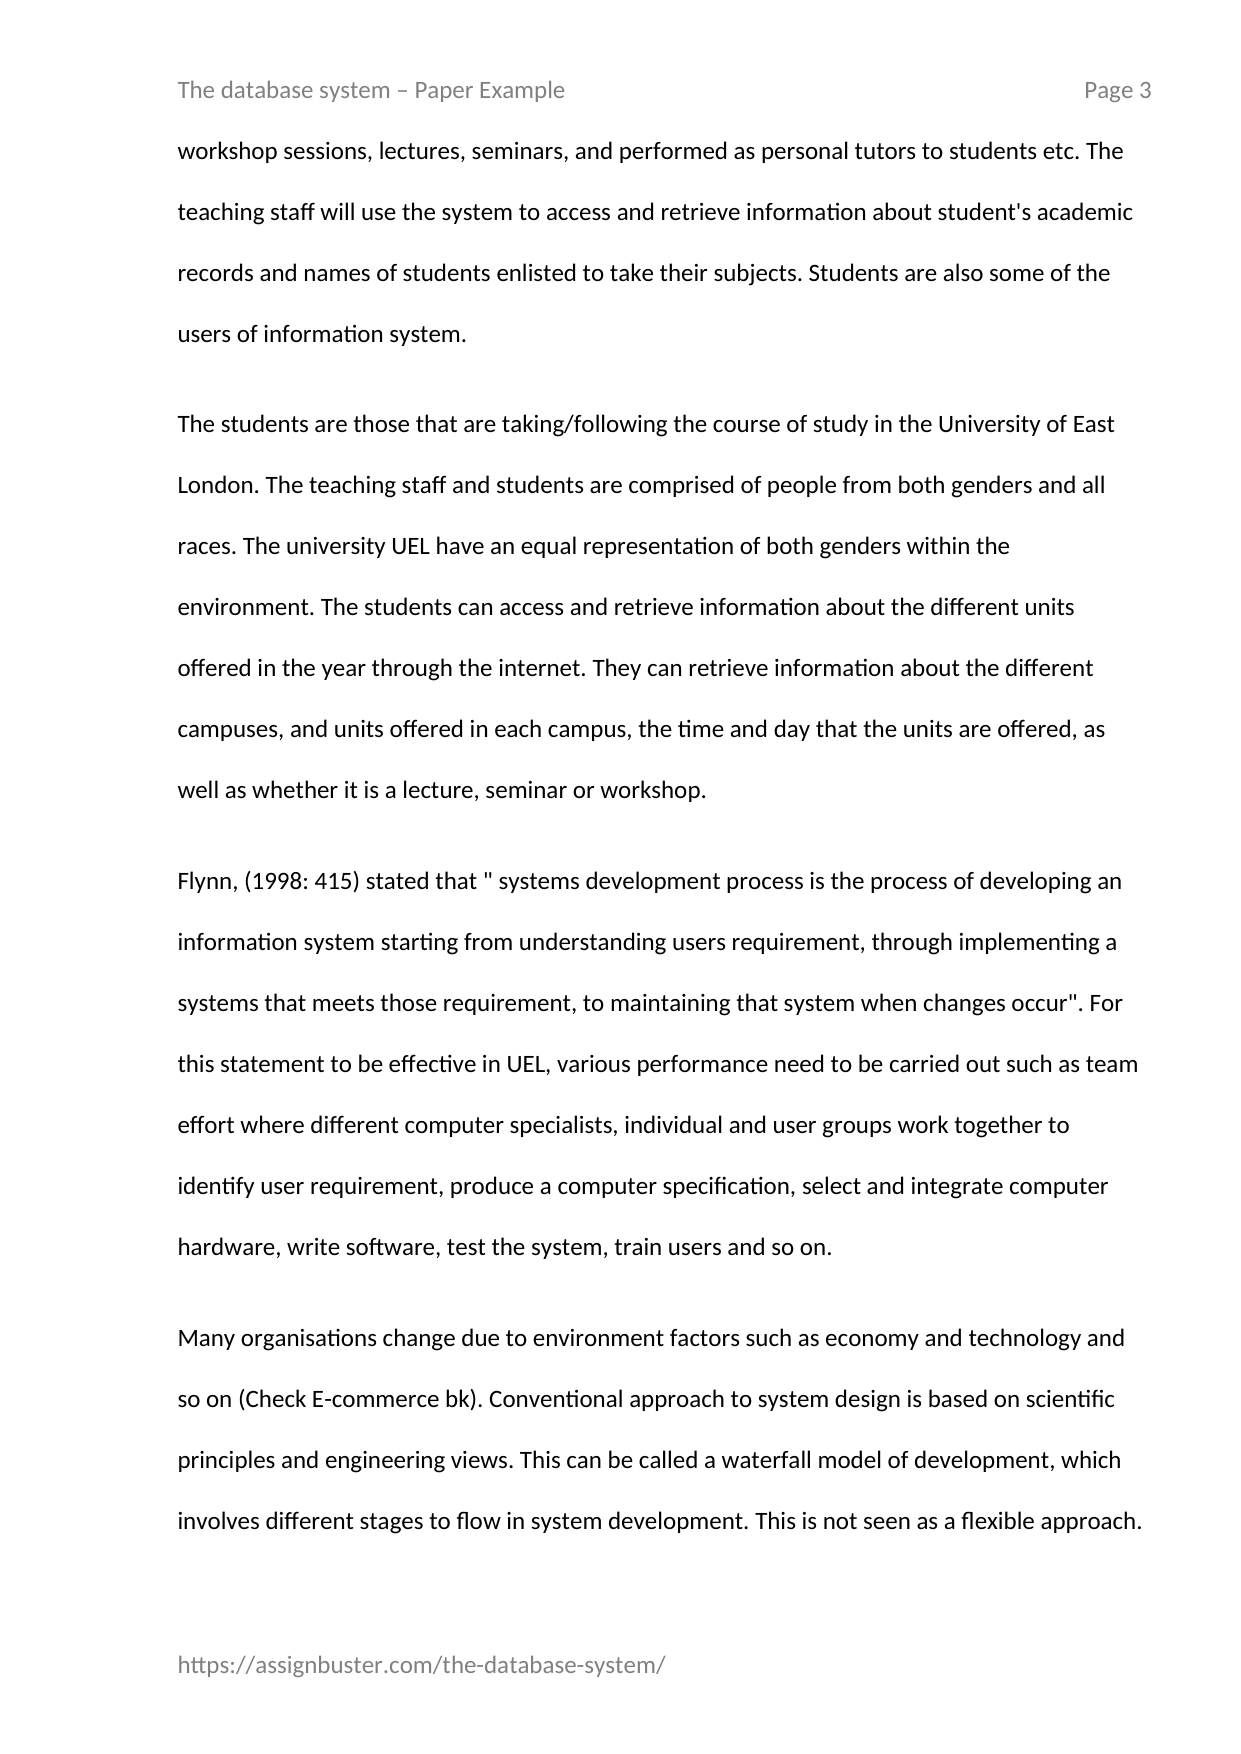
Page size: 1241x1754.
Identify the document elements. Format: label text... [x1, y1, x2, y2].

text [177, 1322, 1152, 1536]
text Flynn, (1998: 415) stated that " systems development process is the process of developing an information system starting from understanding users requirement, through implementing a systems that meets those requirement, to maintaining that system when changes occur". For this statement to be effective in UEL, various performance need to be carried out such as team effort where different computer specialists, individual and user groups work together to identify user requirement, produce a computer specification, select and integrate computer hardware, write software, test the system, train users and so on. [177, 865, 1152, 1262]
text The students are those that are taking/following the course of study in the University of East London. The teaching staff and students are comprised of people from both genders and all races. The university UEL have an equal representation of both genders within the environment. The students can access and retrieve information about the different units offered in the year through the internet. They can retrieve information about the different campuses, and units offered in each campus, the time and day that the units are offered, as well as whether it is a lecture, seminar or workshop. [177, 408, 1152, 805]
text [177, 135, 1152, 348]
